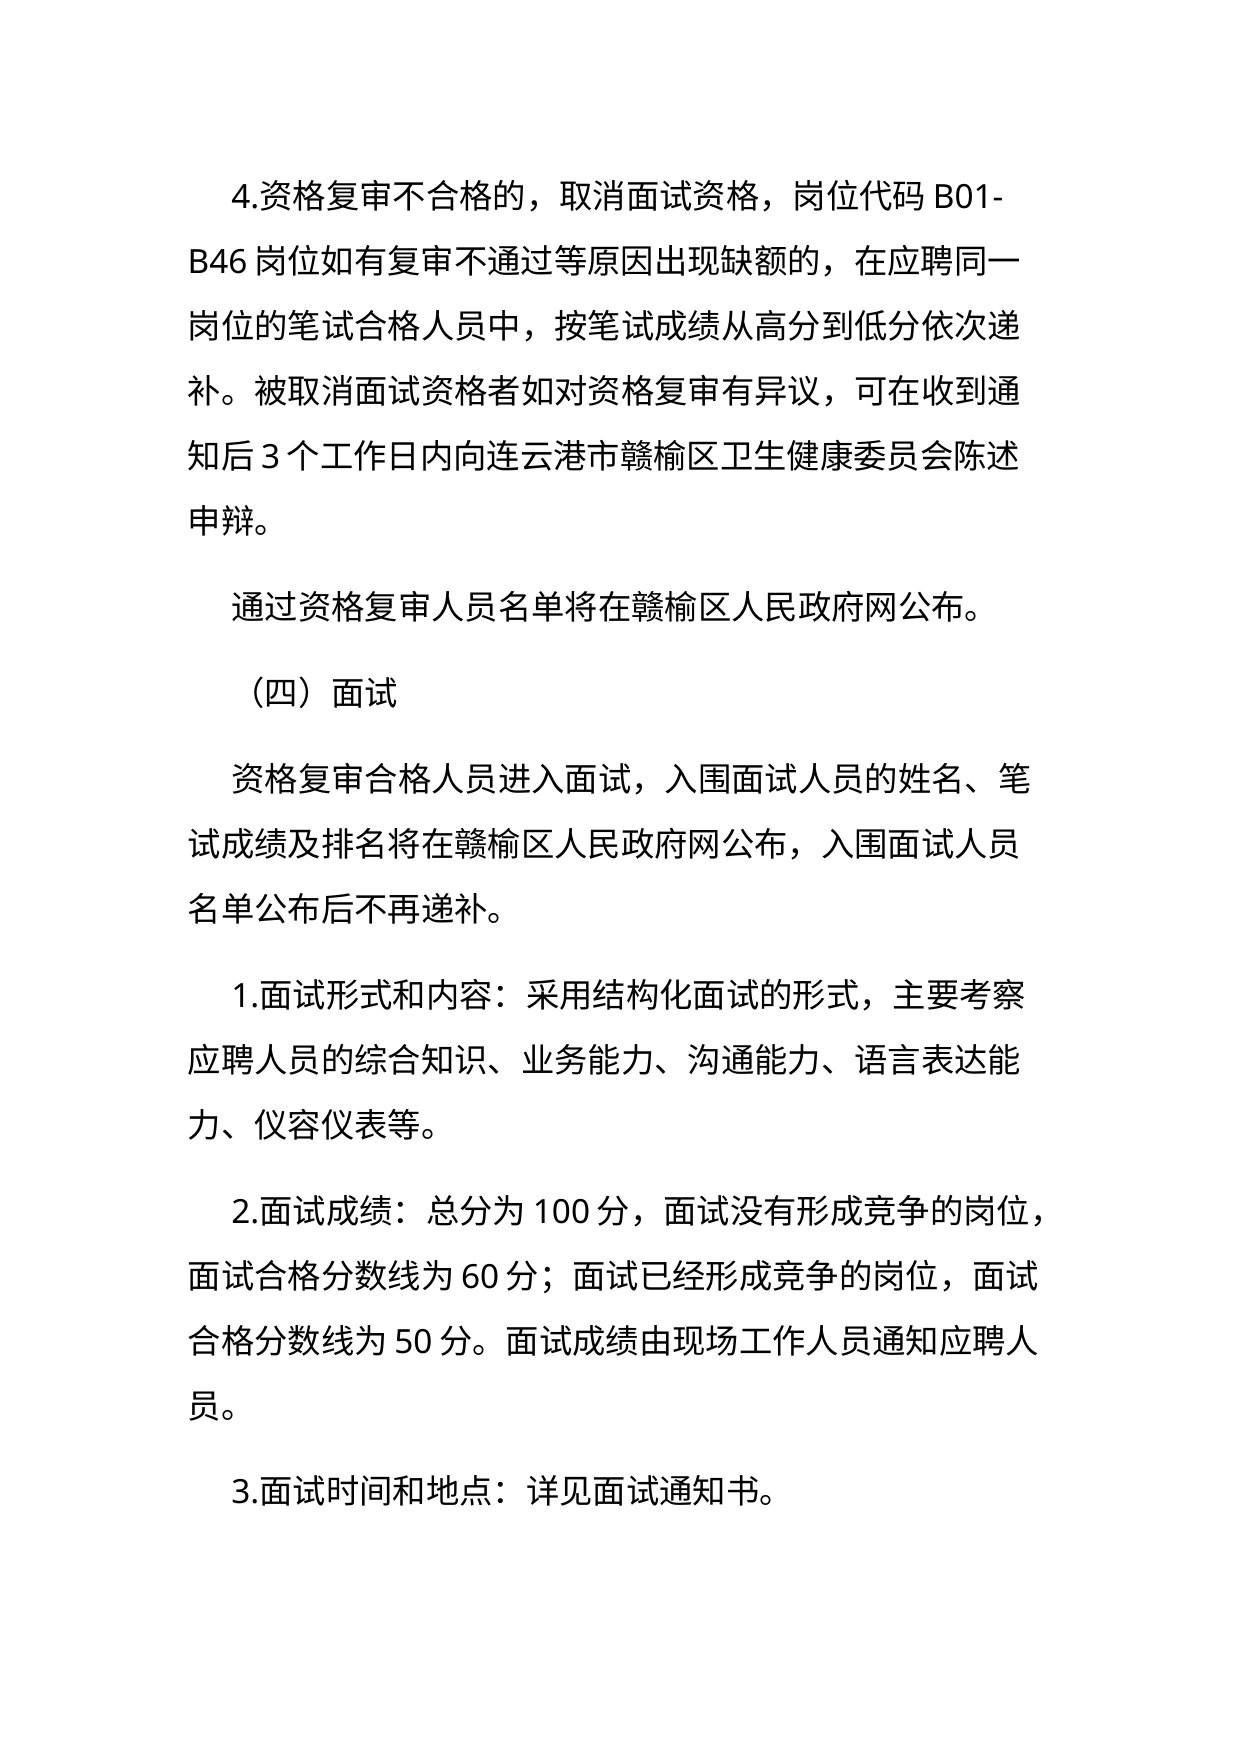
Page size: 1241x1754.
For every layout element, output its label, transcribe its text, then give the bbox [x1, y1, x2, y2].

text 3.面试时间和地点：详见面试通知书。 [187, 1457, 1053, 1522]
text （四）面试 [187, 659, 1053, 724]
text 2.面试成绩：总分为100分，面试没有形成竞争的岗位，面试合格分数线为60分；面试已经形成竞争的岗位，面试合格分数线为50分。面试成绩由现场工作人员通知应聘人员。 [187, 1176, 1053, 1436]
text 资格复审合格人员进入面试，入围面试人员的姓名、笔试成绩及排名将在赣榆区人民政府网公布，入围面试人员名单公布后不再递补。 [187, 744, 1053, 939]
text 通过资格复审人员名单将在赣榆区人民政府网公布。 [187, 573, 1053, 638]
text 4.资格复审不合格的，取消面试资格，岗位代码B01-B46岗位如有复审不通过等原因出现缺额的，在应聘同一岗位的笔试合格人员中，按笔试成绩从高分到低分依次递补。被取消面试资格者如对资格复审有异议，可在收到通知后3个工作日内向连云港市赣榆区卫生健康委员会陈述申辩。 [187, 162, 1053, 552]
text 1.面试形式和内容：采用结构化面试的形式，主要考察应聘人员的综合知识、业务能力、沟通能力、语言表达能力、仪容仪表等。 [187, 960, 1053, 1155]
